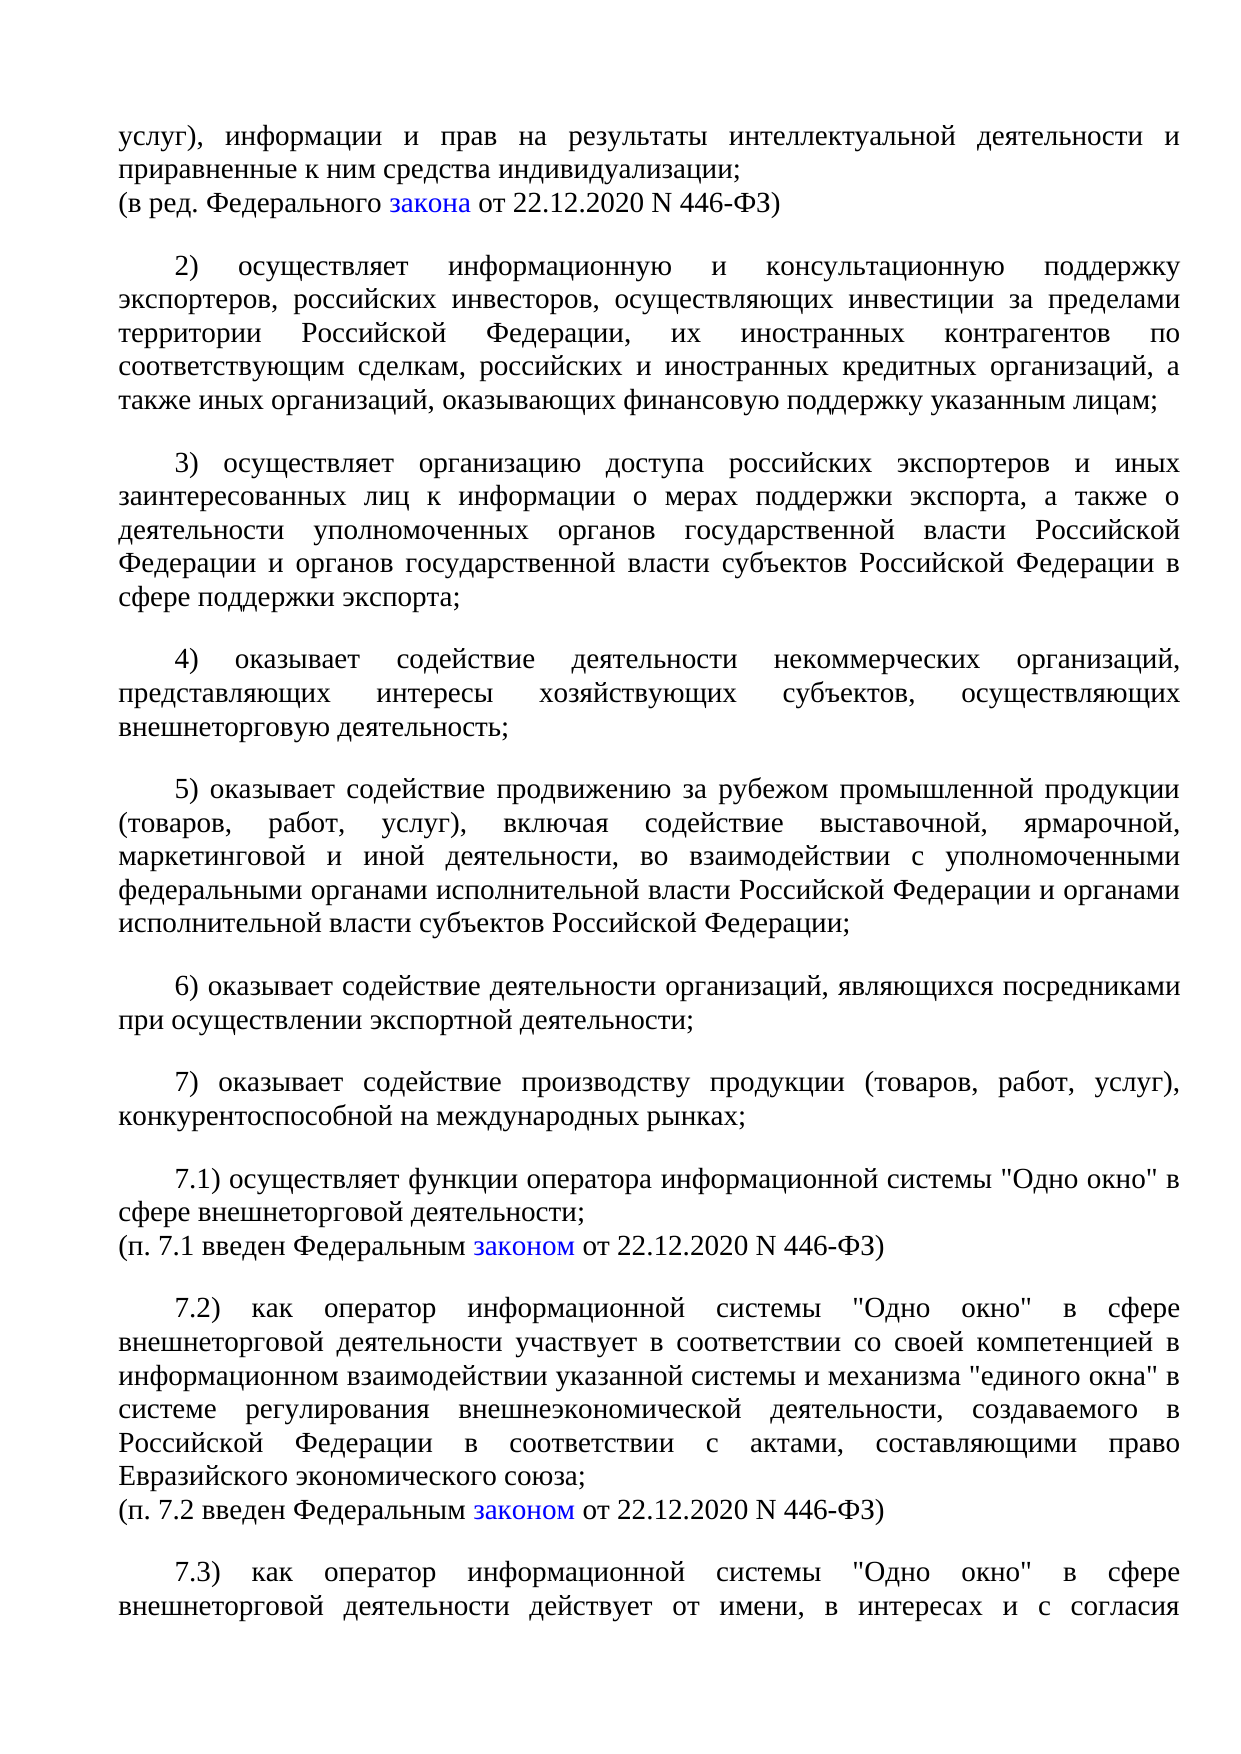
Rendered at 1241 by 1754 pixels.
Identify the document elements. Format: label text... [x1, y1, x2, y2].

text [118, 1554, 1181, 1622]
text 2) осуществляет информационную и консультационную поддержку экспортеров, российских инвесторов, осуществляющих инвестиции за пределами территории Российской Федерации, их иностранных контрагентов по соответствующим сделкам, российских и иностранных кредитных организаций, а также иных организаций, оказывающих финансовую поддержку указанным лицам; [118, 248, 1181, 416]
text (п. 7.1 введен Федеральным законом от 22.12.2020 N 446-ФЗ) [118, 1228, 1181, 1261]
text 7) оказывает содействие производству продукции (товаров, работ, услуг), конкурентоспособной на международных рынках; [118, 1064, 1181, 1132]
text 5) оказывает содействие продвижению за рубежом промышленной продукции (товаров, работ, услуг), включая содействие выставочной, ярмарочной, маркетинговой и иной деятельности, во взаимодействии с уполномоченными федеральными органами исполнительной власти Российской Федерации и органами исполнительной власти субъектов Российской Федерации; [118, 771, 1181, 939]
text 7.2) как оператор информационной системы "Одно окно" в сфере внешнеторговой деятельности участвует в соответствии со своей компетенцией в информационном взаимодействии указанной системы и механизма "единого окна" в системе регулирования внешнеэкономической деятельности, создаваемого в Российской Федерации в соответствии с актами, составляющими право Евразийского экономического союза; [118, 1291, 1181, 1492]
text 3) осуществляет организацию доступа российских экспортеров и иных заинтересованных лиц к информации о мерах поддержки экспорта, а также о деятельности уполномоченных органов государственной власти Российской Федерации и органов государственной власти субъектов Российской Федерации в сфере поддержки экспорта; [118, 445, 1181, 612]
text (п. 7.2 введен Федеральным законом от 22.12.2020 N 446-ФЗ) [118, 1492, 1181, 1525]
text (в ред. Федерального закона от 22.12.2020 N 446-ФЗ) [118, 185, 1181, 219]
text 4) оказывает содействие деятельности некоммерческих организаций, представляющих интересы хозяйствующих субъектов, осуществляющих внешнеторговую деятельность; [118, 642, 1181, 742]
text 7.1) осуществляет функции оператора информационной системы "Одно окно" в сфере внешнеторговой деятельности; [118, 1161, 1181, 1228]
text 6) оказывает содействие деятельности организаций, являющихся посредниками при осуществлении экспортной деятельности; [118, 968, 1181, 1035]
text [118, 118, 1181, 185]
